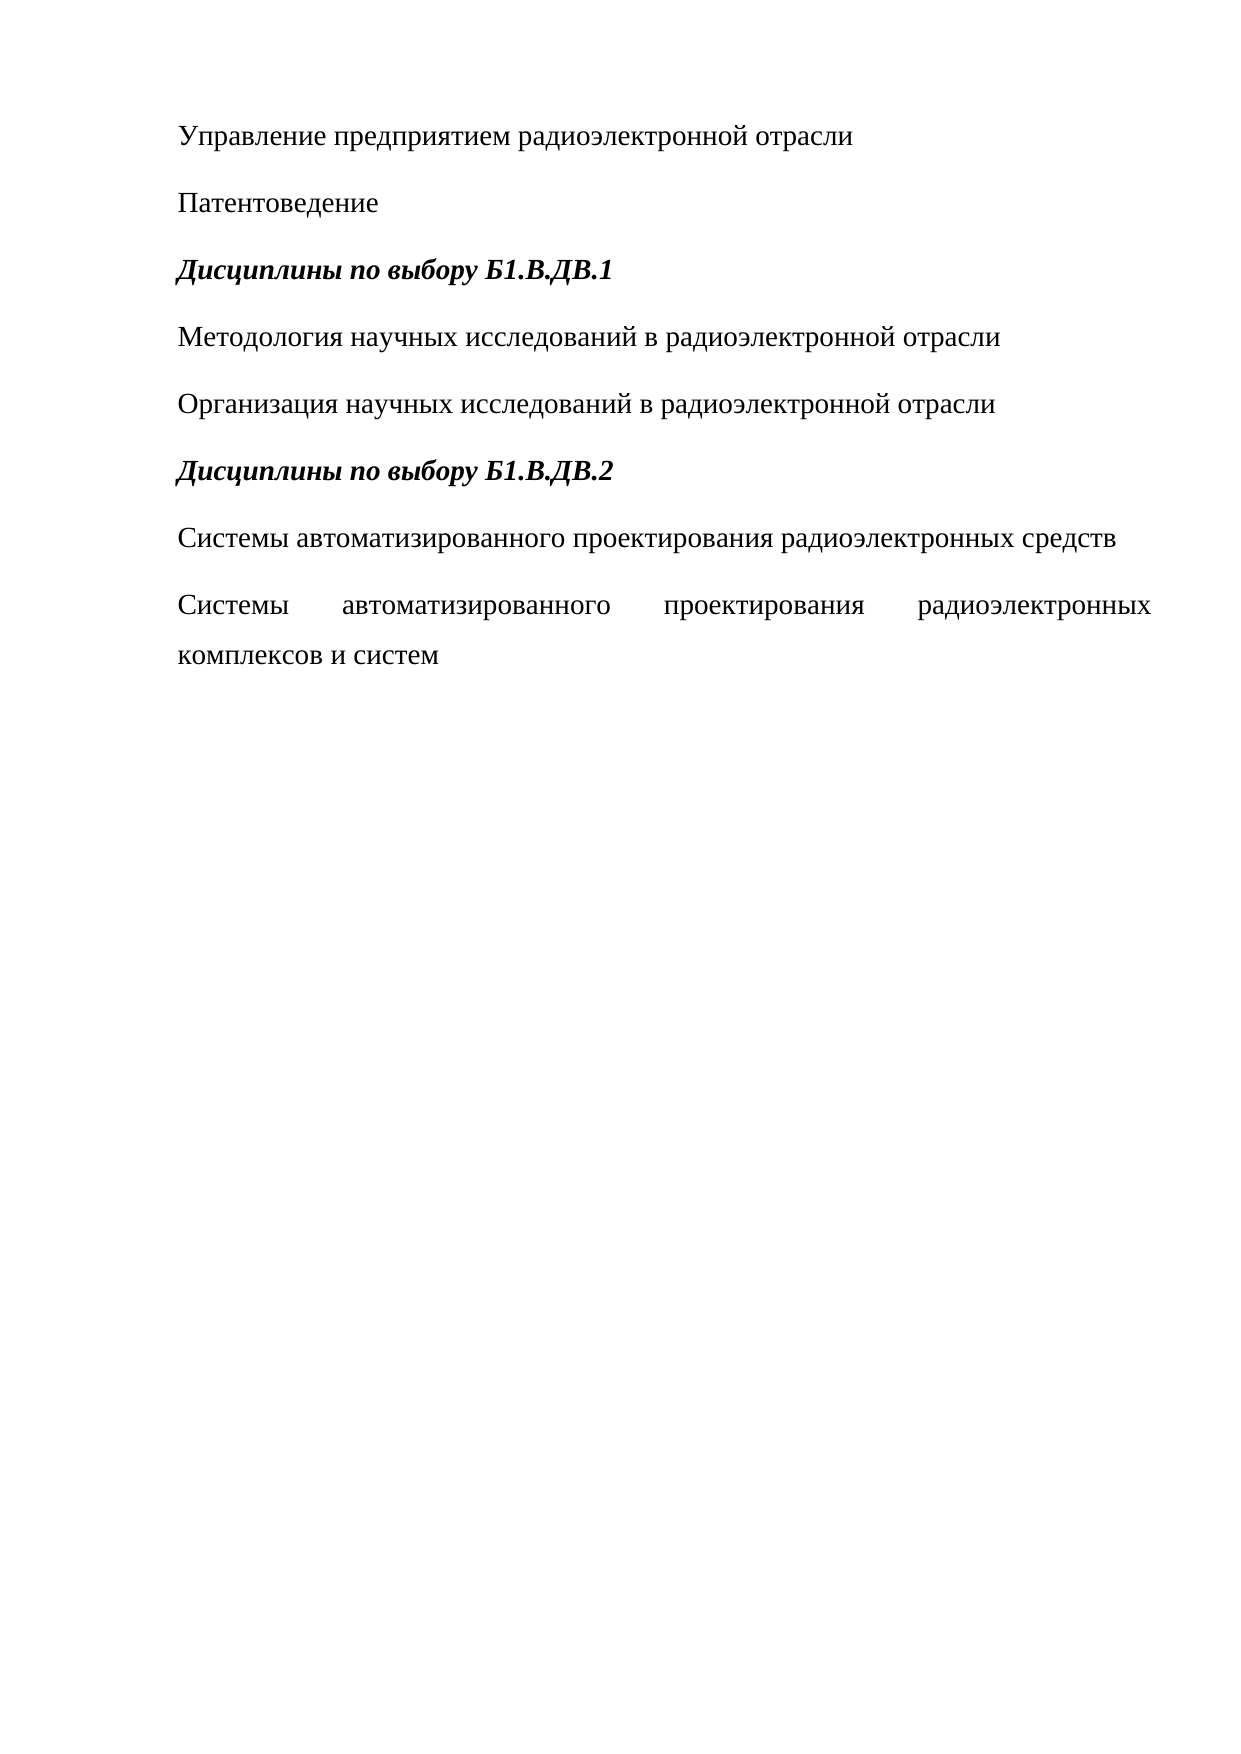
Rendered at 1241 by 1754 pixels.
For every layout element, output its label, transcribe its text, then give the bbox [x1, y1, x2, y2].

text Патентоведение [177, 185, 1152, 219]
text Методология научных исследований в радиоэлектронной отрасли [177, 319, 1152, 353]
text Системы автоматизированного проектирования радиоэлектронных средств [177, 520, 1152, 553]
text Организация научных исследований в радиоэлектронной отрасли [177, 386, 1152, 419]
text Дисциплины по выбору Б1.В.ДВ.1 [177, 252, 1152, 286]
text Дисциплины по выбору Б1.В.ДВ.2 [177, 453, 1152, 487]
text Управление предприятием радиоэлектронной отрасли [177, 118, 1152, 152]
text Системы автоматизированного проектирования радиоэлектронных комплексов и систем [177, 587, 1152, 671]
